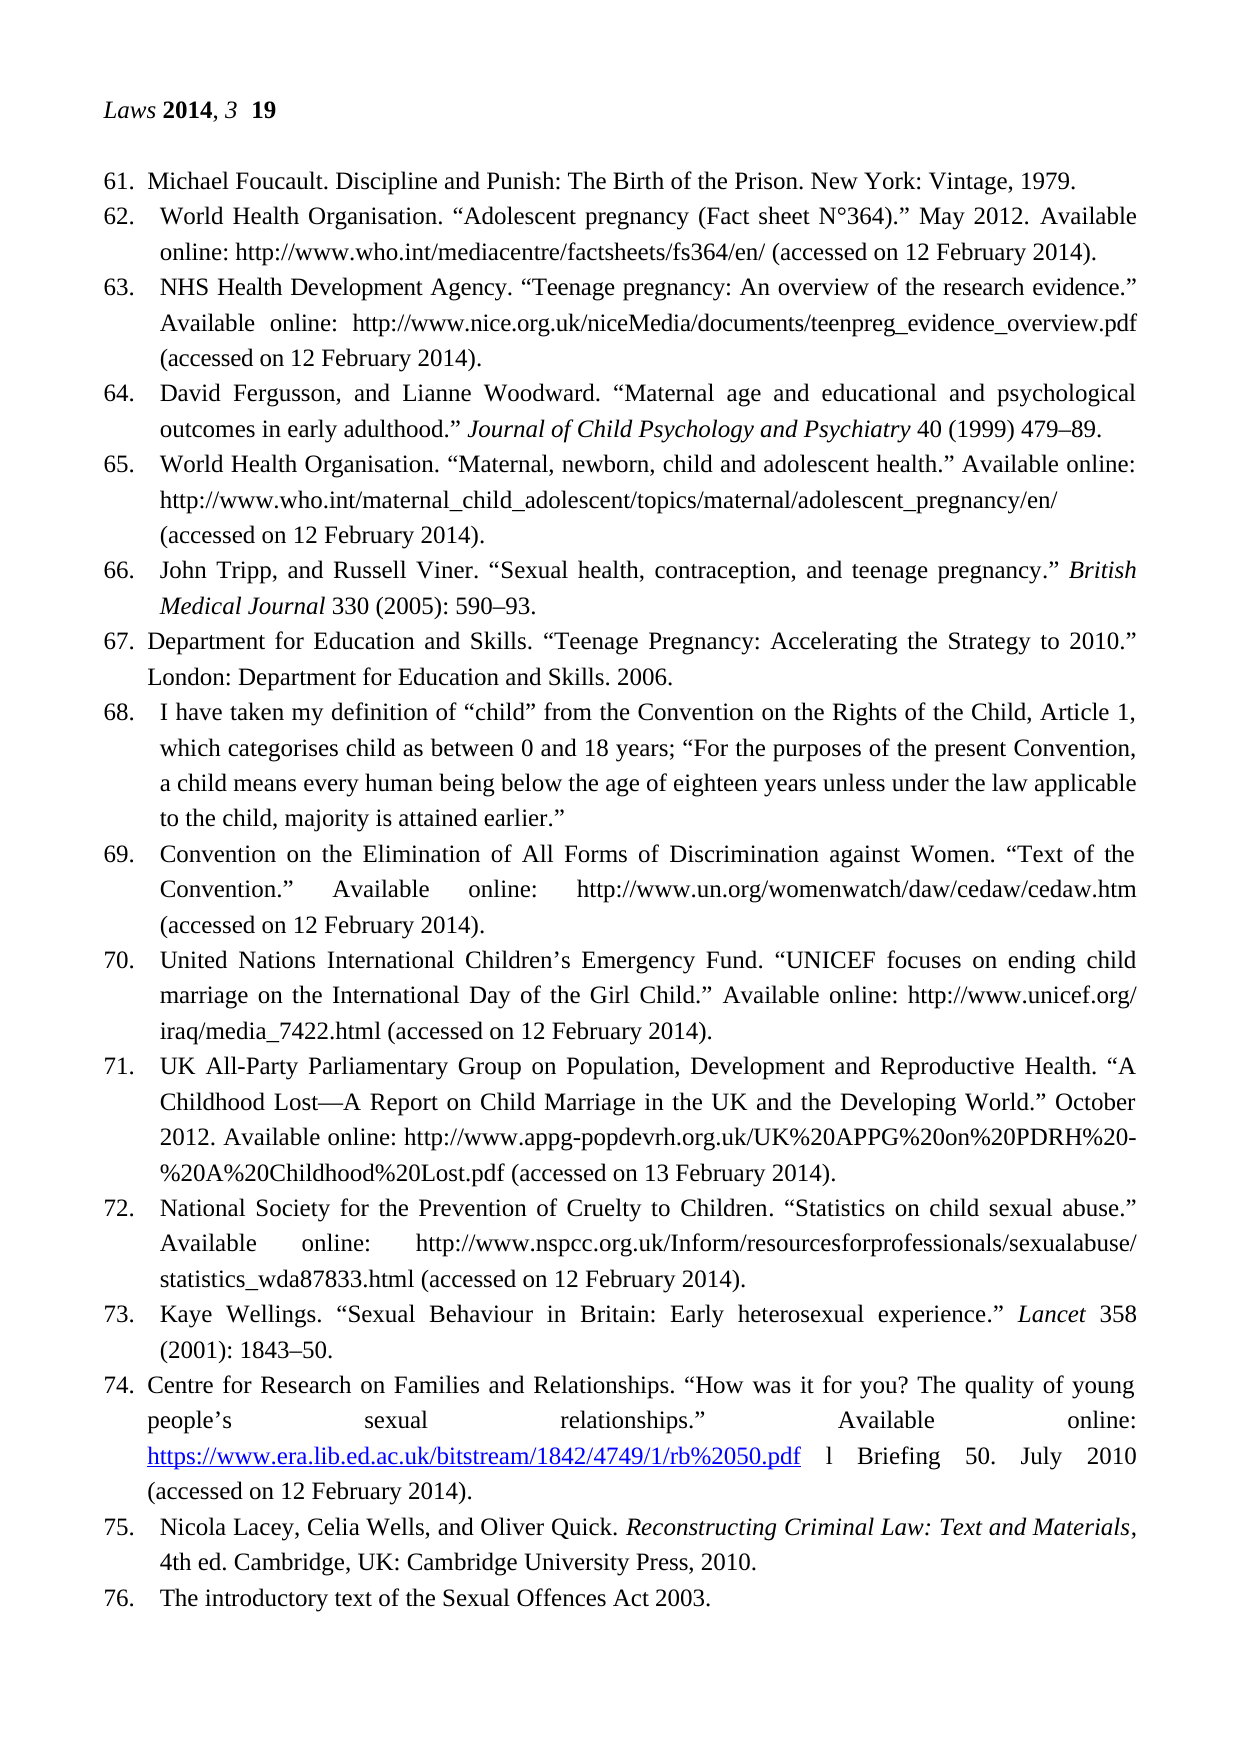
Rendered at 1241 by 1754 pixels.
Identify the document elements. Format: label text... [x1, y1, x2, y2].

text Centre for Research on Families and Relationships. “How was it for you? The quality of young people’s sexual relationships.” Available online: https://www.era.lib.ed.ac.uk/bitstream/1842/4749/1/rb%2050.pdf l Briefing 50. July 2010 (accessed on 12 February 2014). [103, 1363, 1137, 1505]
text United Nations International Children’s Emergency Fund. “UNICEF focuses on ending child marriage on the International Day of the Girl Child.” Available online: http://www.unicef.org/ iraq/media_7422.html (accessed on 12 February 2014). [103, 938, 1137, 1045]
text John Tripp, and Russell Viner. “Sexual health, contraception, and teenage pregnancy.” British Medical Journal 330 (2005): 590–93. [103, 549, 1137, 620]
text Michael Foucault. Discipline and Punish: The Birth of the Prison. New York: Vintage, 1979. [103, 159, 1137, 195]
text David Fergusson, and Lianne Woodward. “Maternal age and educational and psychological outcomes in early adulthood.” Journal of Child Psychology and Psychiatry 40 (1999) 479–89. [103, 372, 1137, 443]
text World Health Organisation. “Maternal, newborn, child and adolescent health.” Available online: http://www.who.int/maternal_child_adolescent/topics/maternal/adolescent_pregnancy/en/ (accessed on 12 February 2014). [103, 443, 1137, 549]
text I have taken my definition of “child” from the Convention on the Rights of the Child, Article 1, which categorises child as between 0 and 18 years; “For the purposes of the present Convention, a child means every human being below the age of eighteen years unless under the law applicable to the child, majority is attained earlier.” [103, 691, 1137, 832]
text NHS Health Development Agency. “Teenage pregnancy: An overview of the research evidence.” Available online: http://www.nice.org.uk/niceMedia/documents/teenpreg_evidence_overview.pdf (accessed on 12 February 2014). [103, 266, 1137, 372]
text The introductory text of the Sexual Offences Act 2003. [103, 1576, 1137, 1611]
text World Health Organisation. “Adolescent pregnancy (Fact sheet N°364).” May 2012. Available online: http://www.who.int/mediacentre/factsheets/fs364/en/ (accessed on 12 February 2014). [103, 195, 1137, 266]
text Department for Education and Skills. “Teenage Pregnancy: Accelerating the Strategy to 2010.” London: Department for Education and Skills. 2006. [103, 620, 1137, 691]
text National Society for the Prevention of Cruelty to Children. “Statistics on child sexual abuse.” Available online: http://www.nspcc.org.uk/Inform/resourcesforprofessionals/sexualabuse/ statistics_wda87833.html (accessed on 12 February 2014). [103, 1186, 1137, 1293]
text Kaye Wellings. “Sexual Behaviour in Britain: Early heterosexual experience.” Lancet 358 (2001): 1843–50. [103, 1293, 1137, 1363]
text Convention on the Elimination of All Forms of Discrimination against Women. “Text of the Convention.” Available online: http://www.un.org/womenwatch/daw/cedaw/cedaw.htm (accessed on 12 February 2014). [103, 832, 1137, 938]
text Nicola Lacey, Celia Wells, and Oliver Quick. Reconstructing Criminal Law: Text and Materials, 4th ed. Cambridge, UK: Cambridge University Press, 2010. [103, 1505, 1137, 1576]
text UK All-Party Parliamentary Group on Population, Development and Reproductive Health. “A Childhood Lost—A Report on Child Marriage in the UK and the Developing World.” October 2012. Available online: http://www.appg-popdevrh.org.uk/UK%20APPG%20on%20PDRH%20-%20A%20Childhood%20Lost.pdf (accessed on 13 February 2014). [103, 1045, 1137, 1186]
